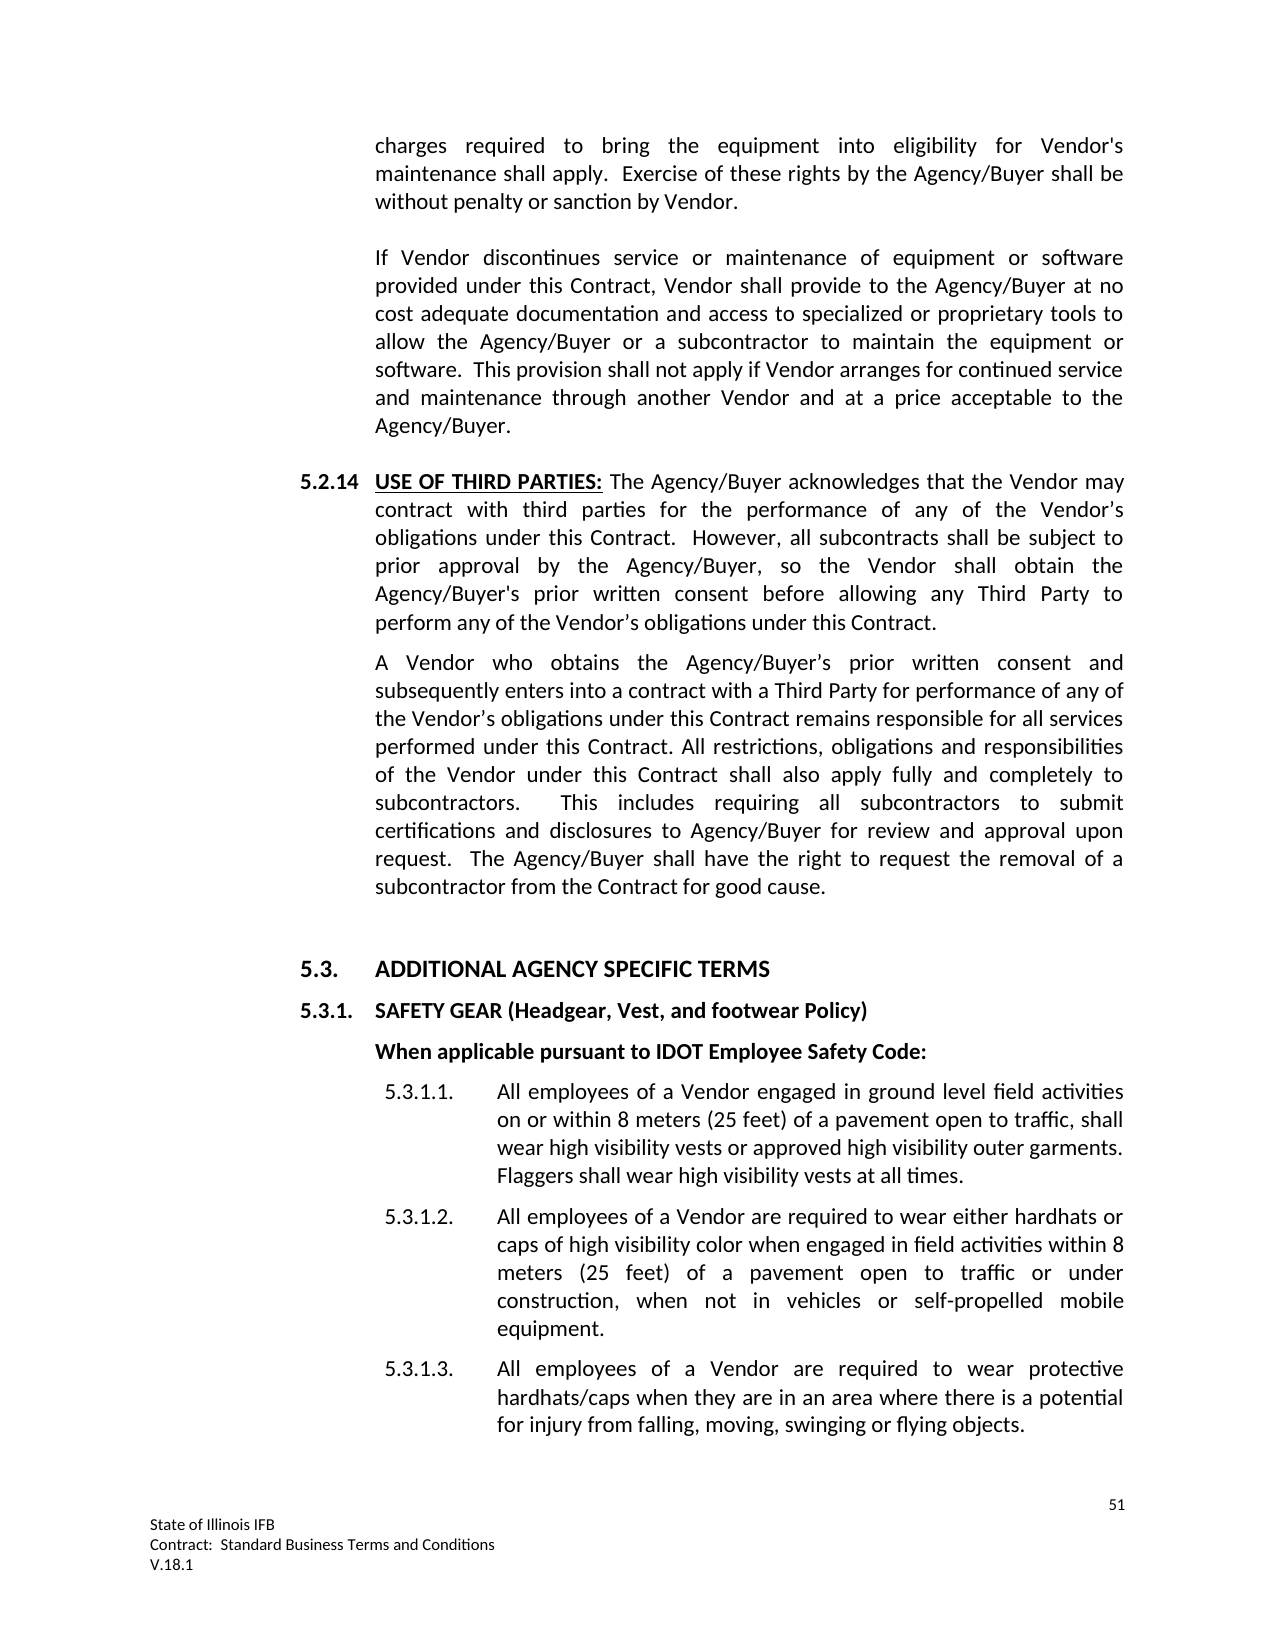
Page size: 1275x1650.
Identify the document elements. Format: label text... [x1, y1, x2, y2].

text 5.2.14 USE OF THIRD PARTIES: The Agency/Buyer acknowledges that the Vendor may contract with third parties for the performance of any of the Vendor’s obligations under this Contract. However, all subcontracts shall be subject to prior approval by the Agency/Buyer, so the Vendor shall obtain the Agency/Buyer's prior written consent before allowing any Third Party to perform any of the Vendor’s obligations under this Contract. [300, 467, 1125, 636]
text 5.3.1.3. All employees of a Vendor are required to wear protective hardhats/caps when they are in an area where there is a potential for injury from falling, moving, swinging or flying objects. [384, 1354, 1125, 1439]
text 5.3.1. SAFETY GEAR (Headgear, Vest, and footwear Policy) [150, 996, 1125, 1024]
text 5.3.1.1. All employees of a Vendor engaged in ground level field activities on or within 8 meters (25 feet) of a pavement open to traffic, shall wear high visibility vests or approved high visibility outer garments. Flaggers shall wear high visibility vests at all times. [384, 1077, 1125, 1189]
text When applicable pursuant to IDOT Employee Safety Code: [300, 1037, 1125, 1065]
text A Vendor who obtains the Agency/Buyer’s prior written consent and subsequently enters into a contract with a Third Party for performance of any of the Vendor’s obligations under this Contract remains responsible for all services performed under this Contract. All restrictions, obligations and responsibilities of the Vendor under this Contract shall also apply fully and completely to subcontractors. This includes requiring all subcontractors to submit certifications and disclosures to Agency/Buyer for review and approval upon request. The Agency/Buyer shall have the right to request the removal of a subcontractor from the Contract for good cause. [375, 648, 1125, 900]
text 5.3. ADDITIONAL AGENCY SPECIFIC TERMS [225, 953, 1125, 984]
text If Vendor discontinues service or maintenance of equipment or software provided under this Contract, Vendor shall provide to the Agency/Buyer at no cost adequate documentation and access to specialized or proprietary tools to allow the Agency/Buyer or a subcontractor to maintain the equipment or software. This provision shall not apply if Vendor arranges for continued service and maintenance through another Vendor and at a price acceptable to the Agency/Buyer. [375, 243, 1125, 439]
text 5.3.1.2. All employees of a Vendor are required to wear either hardhats or caps of high visibility color when engaged in field activities within 8 meters (25 feet) of a pavement open to traffic or under construction, when not in vehicles or self-propelled mobile equipment. [384, 1202, 1125, 1342]
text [375, 131, 1125, 215]
